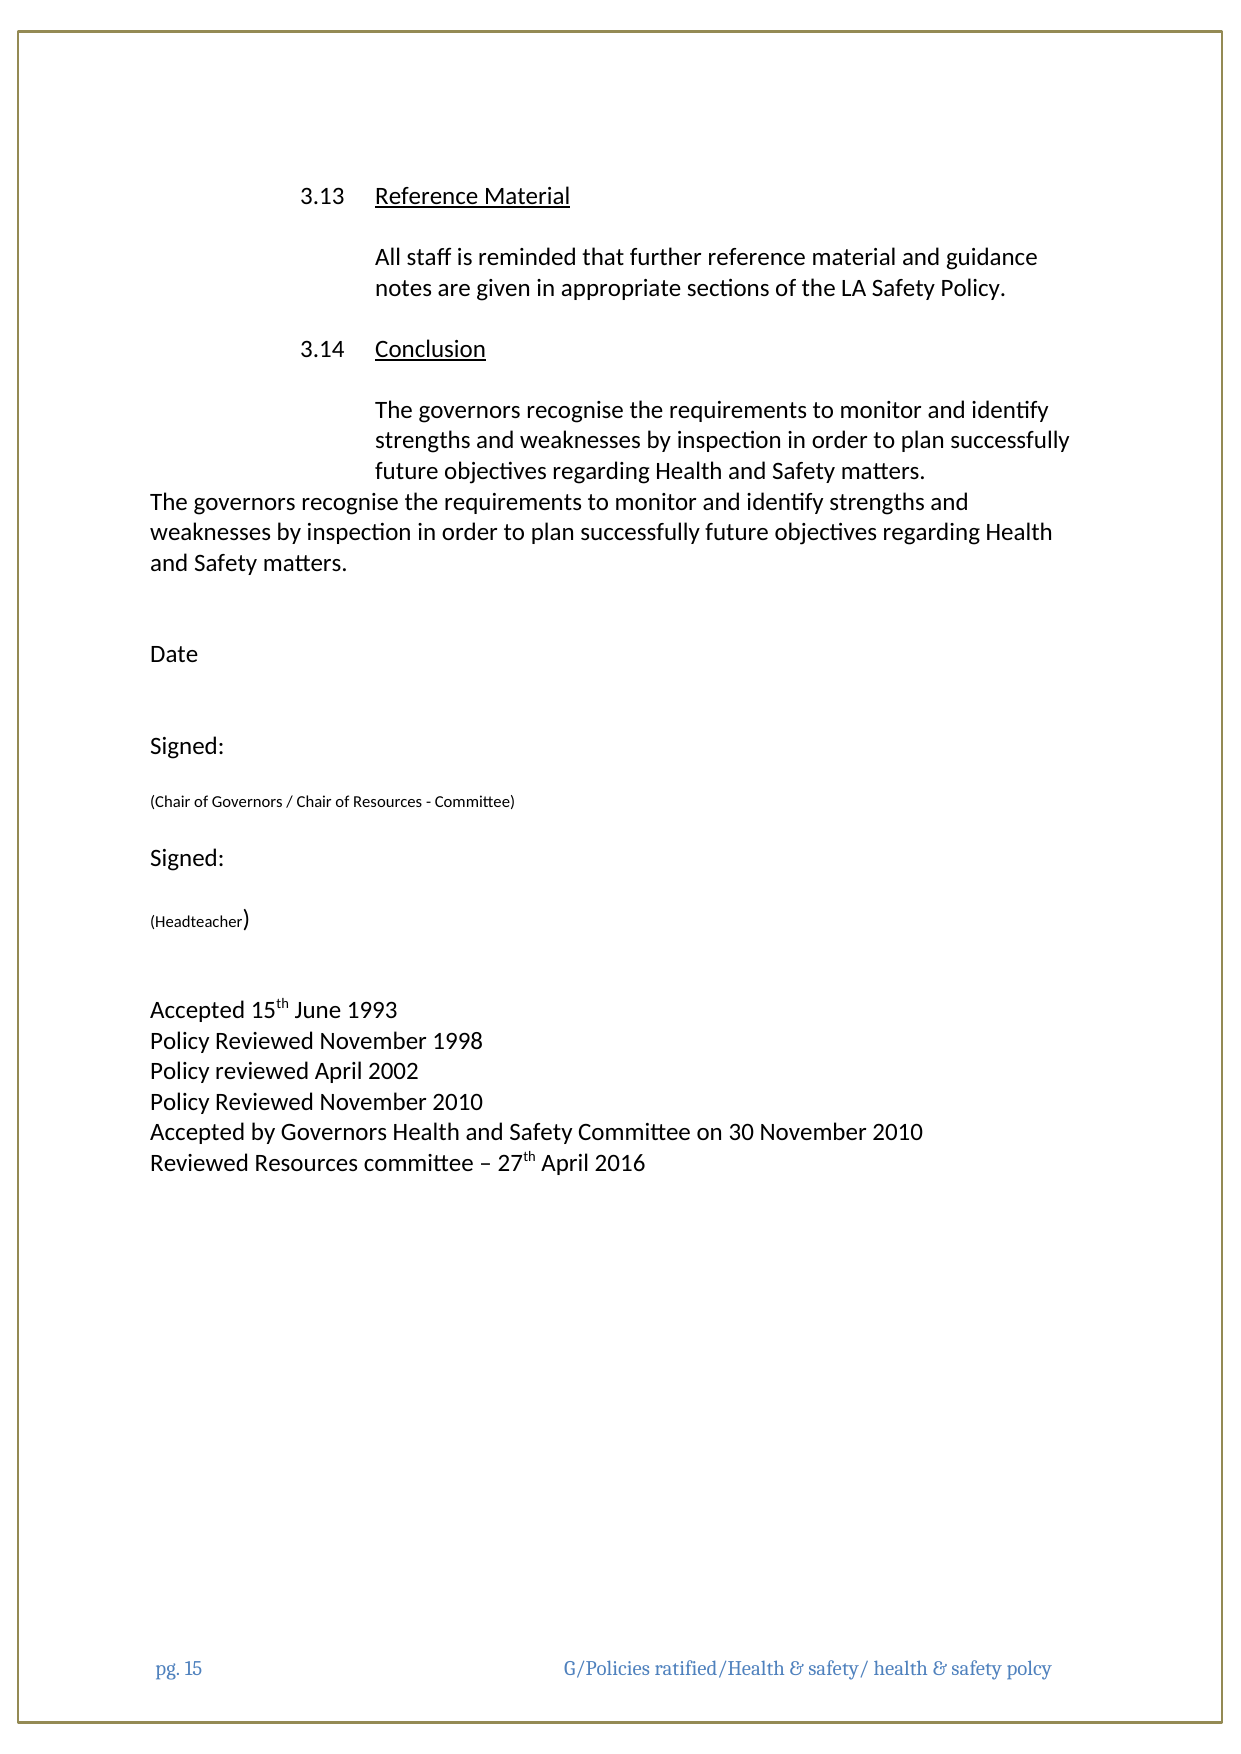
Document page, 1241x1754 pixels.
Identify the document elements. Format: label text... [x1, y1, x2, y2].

text Signed: [150, 730, 1090, 760]
text Accepted by Governors Health and Safety Committee on 30 November 2010 [150, 1116, 1090, 1147]
text (Headteacher) [150, 903, 1090, 933]
text Signed: [150, 842, 1090, 872]
text Date [150, 638, 1090, 669]
text Policy reviewed April 2002 [150, 1055, 1090, 1086]
text 3.14 Conclusion [150, 333, 1090, 364]
text All staff is reminded that further reference material and guidance notes are given in appropriate sections of the LA Safety Policy. [150, 242, 1090, 303]
text 3.13 Reference Material [150, 181, 1090, 211]
text (Chair of Governors / Chair of Resources - Committee) [150, 791, 1090, 811]
text The governors recognise the requirements to monitor and identify strengths and weaknesses by inspection in order to plan successfully future objectives regarding Health and Safety matters. [150, 394, 1090, 486]
text Accepted 15th June 1993 [150, 994, 1090, 1025]
text Policy Reviewed November 1998 [150, 1025, 1090, 1055]
text The governors recognise the requirements to monitor and identify strengths and weaknesses by inspection in order to plan successfully future objectives regarding Health and Safety matters. [150, 486, 1090, 577]
text Reviewed Resources committee – 27th April 2016 [150, 1147, 1090, 1177]
text Policy Reviewed November 2010 [150, 1086, 1090, 1116]
